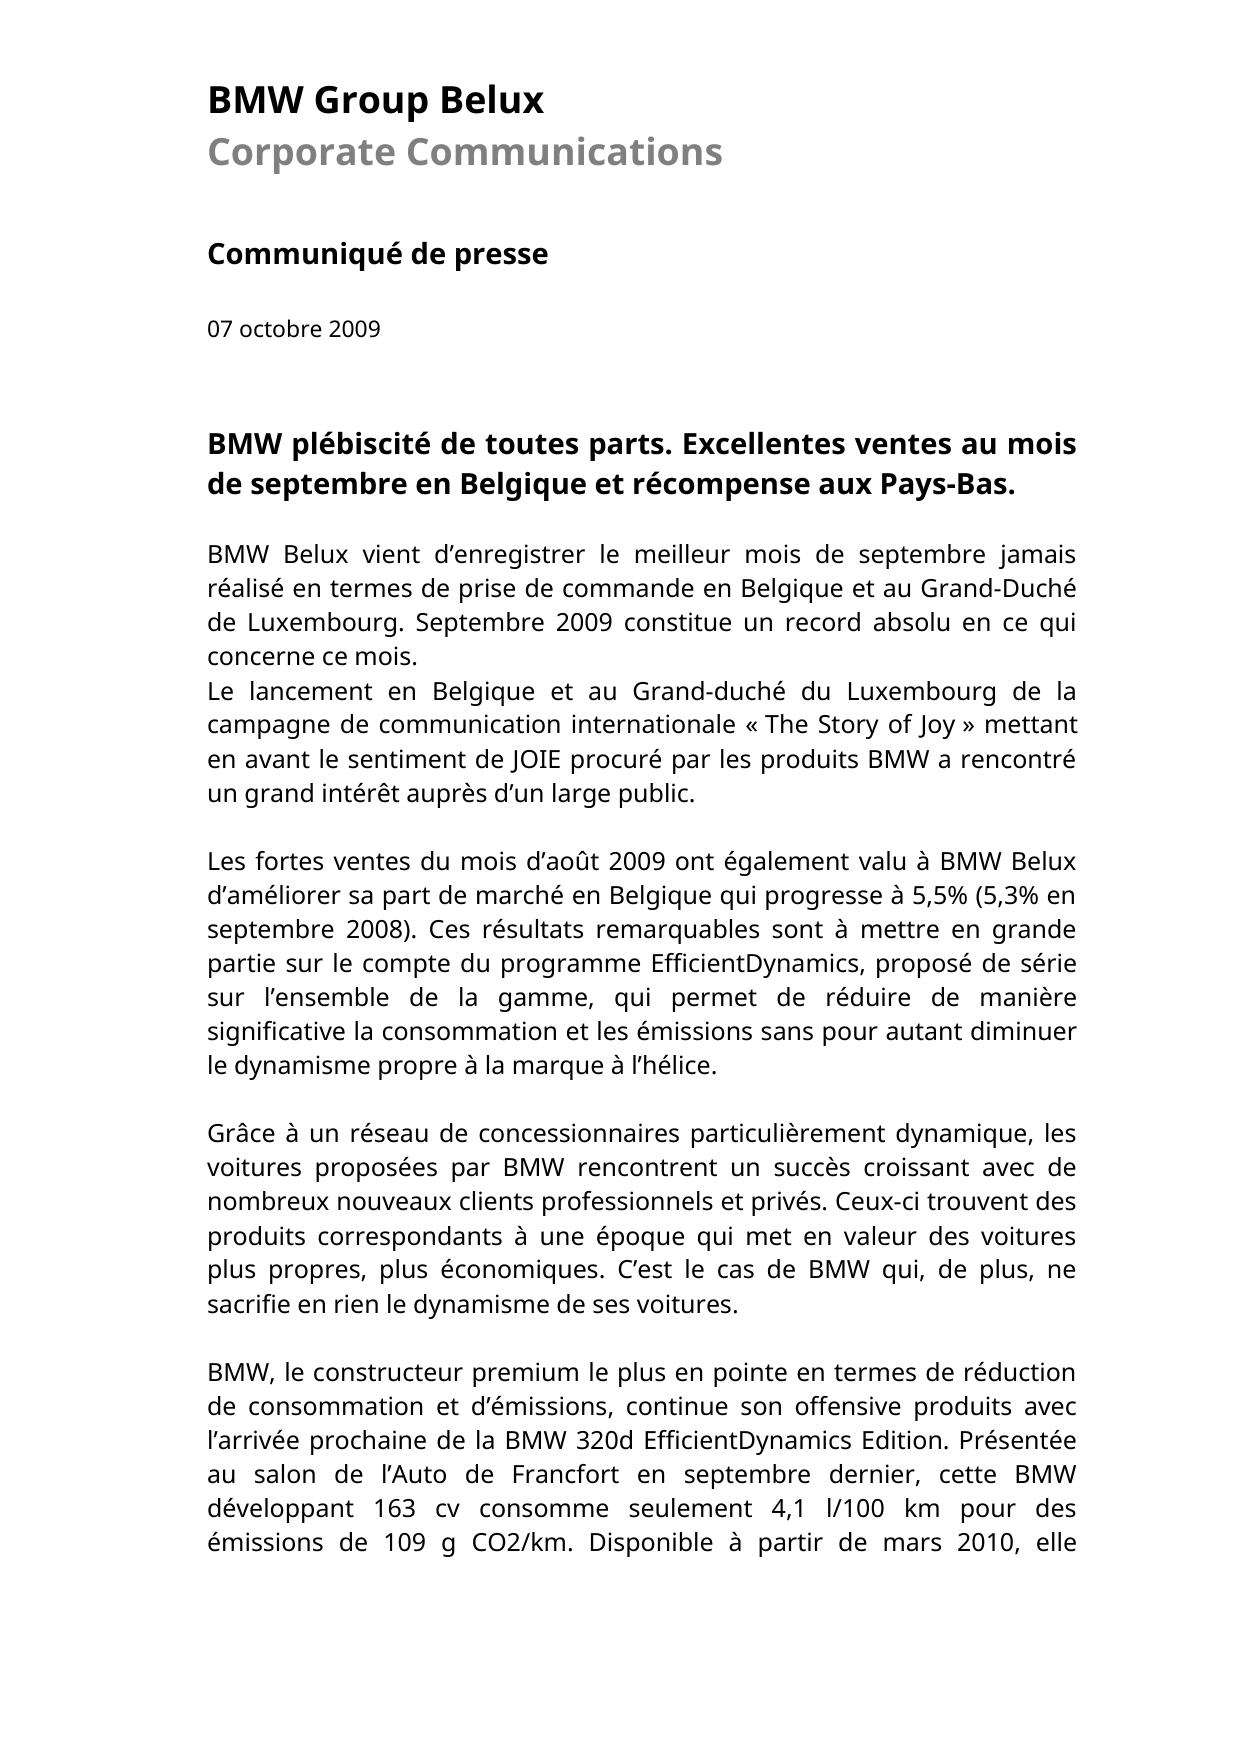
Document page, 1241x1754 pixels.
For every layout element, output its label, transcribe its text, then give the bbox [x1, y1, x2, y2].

text BMW plébiscité de toutes parts. Excellentes ventes au mois de septembre en Belgique et récompense aux Pays-Bas. [207, 423, 1078, 503]
text Communiqué de presse [207, 233, 1063, 273]
text BMW Belux vient d’enregistrer le meilleur mois de septembre jamais réalisé en termes de prise de commande en Belgique et au Grand-Duché de Luxembourg. Septembre 2009 constitue un record absolu en ce qui concerne ce mois. [207, 537, 1078, 673]
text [207, 1354, 1078, 1559]
text Les fortes ventes du mois d’août 2009 ont également valu à BMW Belux d’améliorer sa part de marché en Belgique qui progresse à 5,5% (5,3% en septembre 2008). Ces résultats remarquables sont à mettre en grande partie sur le compte du programme EfficientDynamics, proposé de série sur l’ensemble de la gamme, qui permet de réduire de manière significative la consommation et les émissions sans pour autant diminuer le dynamisme propre à la marque à l’hélice. [207, 843, 1078, 1082]
text 07 octobre 2009 [207, 313, 1063, 344]
text Le lancement en Belgique et au Grand-duché du Luxembourg de la campagne de communication internationale « The Story of Joy » mettant en avant le sentiment de JOIE procuré par les produits BMW a rencontré un grand intérêt auprès d’un large public. [207, 673, 1078, 809]
text Grâce à un réseau de concessionnaires particulièrement dynamique, les voitures proposées par BMW rencontrent un succès croissant avec de nombreux nouveaux clients professionnels et privés. Ceux-ci trouvent des produits correspondants à une époque qui met en valeur des voitures plus propres, plus économiques. C’est le cas de BMW qui, de plus, ne sacrifie en rien le dynamisme de ses voitures. [207, 1116, 1078, 1320]
